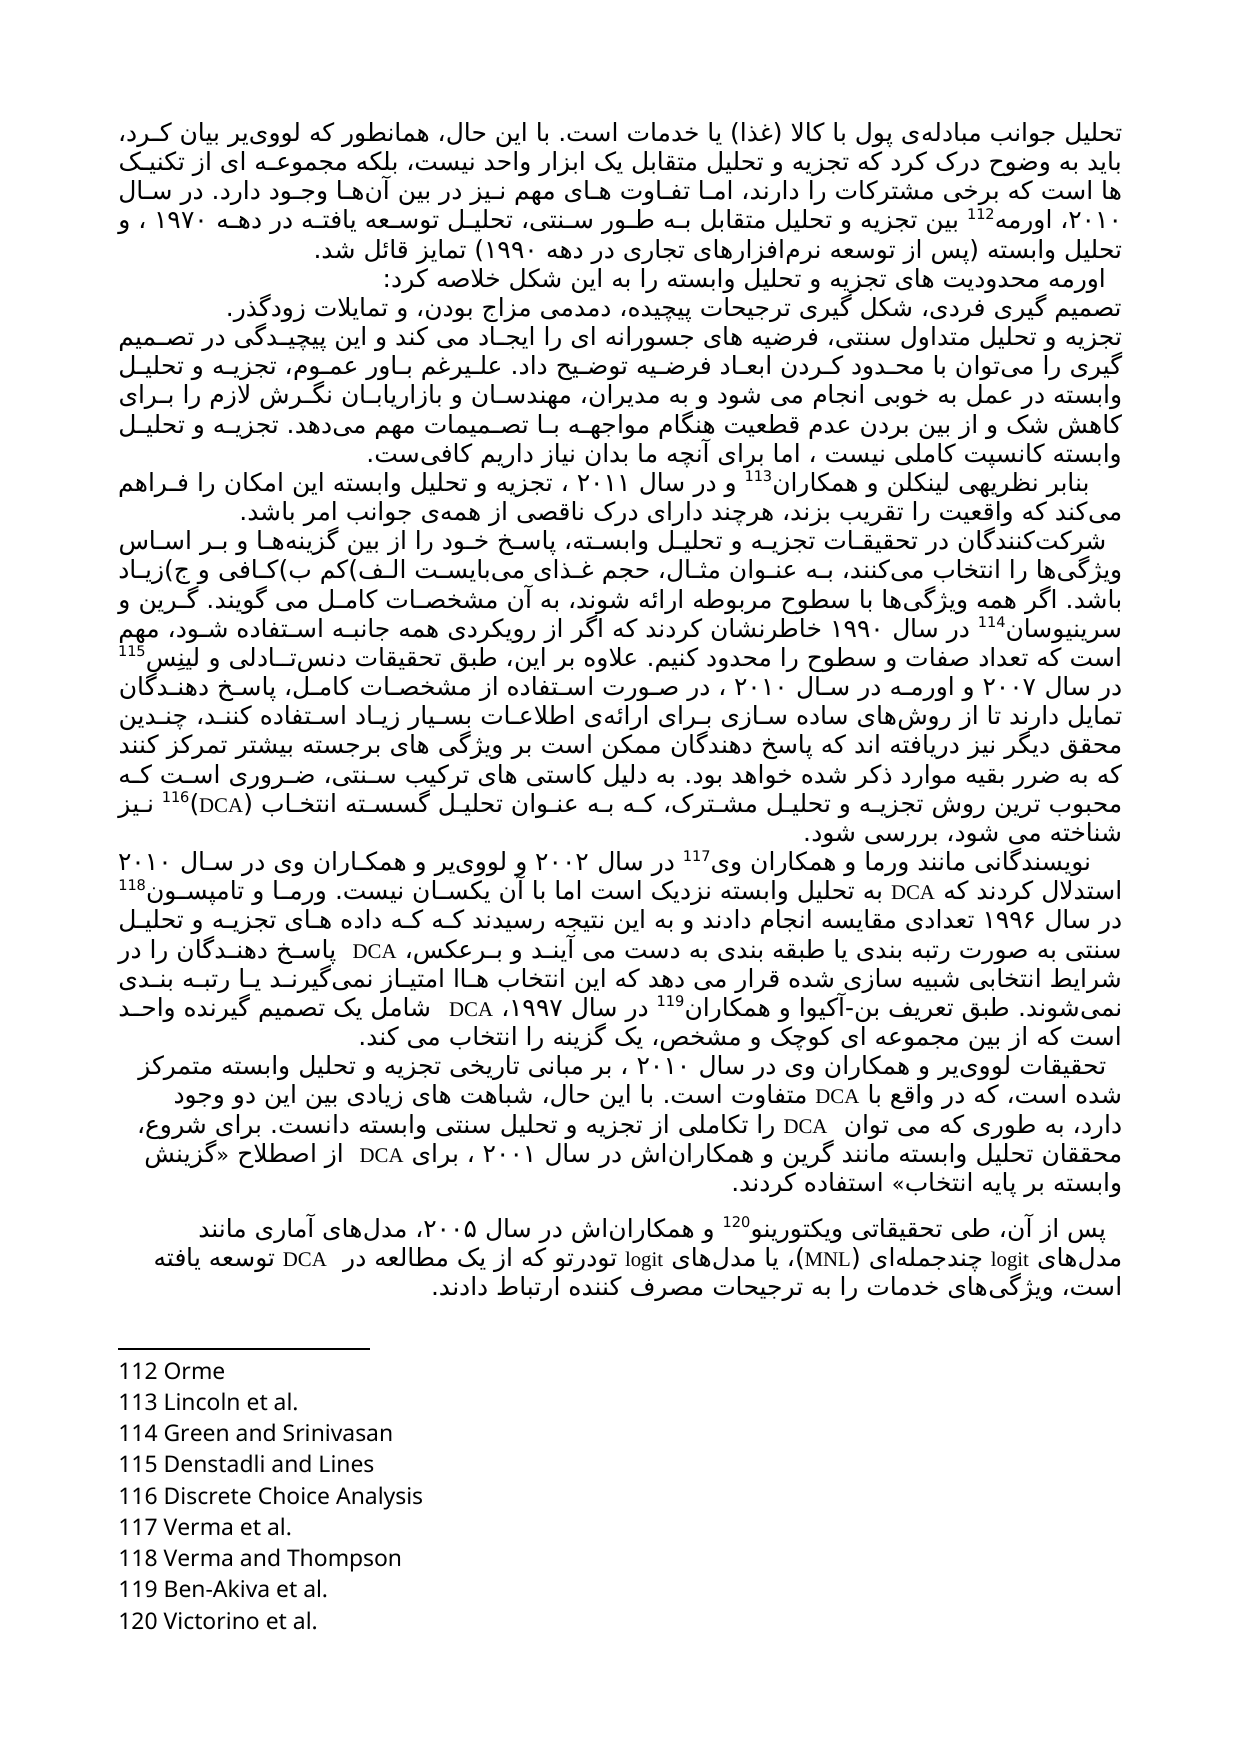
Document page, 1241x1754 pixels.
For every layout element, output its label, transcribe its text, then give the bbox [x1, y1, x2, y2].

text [118, 118, 1122, 264]
text پس از آن، طی تحقیقاتی ویکتورینو و همکاران‌اش در سال ۲۰۰۵، مدل‌های آماری مانند مدل‌های logit چندجمله‌ای (MNL)، یا مدل‌های logit تودرتو که از یک مطالعه در DCA توسعه یافته است، ویژگی‌های خدمات را به ترجیحات مصرف کننده ارتباط دادند. [118, 1214, 1122, 1301]
text نویسندگانی مانند ورما و همکاران وی در سال ۲۰۰۲ و لووی‌یر و همکاران وی در سال ۲۰۱۰ استدلال کردند که DCA به تحلیل وابسته نزدیک است اما با آن یکسان نیست. ورما و تامپسون در سال ۱۹۹۶ تعدادی مقایسه انجام دادند و به این نتیجه رسیدند که که داده های تجزیه و تحلیل سنتی به صورت رتبه بندی یا طبقه بندی به دست می آیند و برعکس، DCA پاسخ دهندگان را در شرایط انتخابی شبیه سازی شده قرار می دهد که این انتخاب هاا امتیاز نمی‌گیرند یا رتبه بندی نمی‌شوند. طبق تعریف بن-آکیوا و همکاران در سال ۱۹۹۷، DCA شامل یک تصمیم گیرنده واحد است که از بین مجموعه ای کوچک و مشخص، یک گزینه را انتخاب می کند. [118, 847, 1122, 1051]
text شرکت‌کنندگان در تحقیقات تجزیه و تحلیل وابسته، پاسخ خود را از بین گزینه‌ها و بر اساس ویژگی‌ها را انتخاب می‌کنند، به عنوان مثال، حجم غذای می‌بایست الف)کم ب)کافی ​​و ج)زیاد باشد. اگر همه ویژگی‌ها با سطوح مربوطه ارائه شوند، به آن مشخصات کامل می گویند. گرین و سرینیوسان در سال ۱۹۹۰ خاطرنشان کردند که اگر از رویکردی همه جانبه استفاده شود، مهم است که تعداد صفات و سطوح را محدود کنیم. علاوه بر این، طبق تحقیقات دنس‌تادلی و لینِس در سال ۲۰۰۷ و اورمه در سال ۲۰۱۰ ، در صورت استفاده از مشخصات کامل، پاسخ دهندگان تمایل دارند تا از روش‌های ساده سازی برای ارائه‌ی اطلاعات بسیار زیاد استفاده کنند، چندین محقق دیگر نیز دریافته اند که پاسخ دهندگان ممکن است بر ویژگی های برجسته بیشتر تمرکز کنند که به ضرر بقیه موارد ذکر شده خواهد بود. به دلیل کاستی های ترکیب سنتی، ضروری است که محبوب ترین روش تجزیه و تحلیل مشترک، که به عنوان تحلیل گسسته انتخاب (DCA) نیز شناخته می شود، بررسی شود. [118, 526, 1122, 847]
text بنابر نظریهی لینکلن و همکاران و در سال ۲۰۱۱ ، تجزیه و تحلیل وابسته این امکان را فراهم می‌کند که واقعیت را تقریب بزند، هرچند دارای درک ناقصی از همه‌ی جوانب امر باشد. [118, 468, 1122, 526]
text اورمه محدودیت های تجزیه و تحلیل وابسته را به این شکل خلاصه کرد: [118, 264, 1122, 293]
text تجزیه و تحلیل متداول سنتی، فرضیه های جسورانه ای را ایجاد می کند و این پیچیدگی در تصمیم گیری را می‌توان با محدود کردن ابعاد فرضیه توضیح داد. علیرغم باور عموم، تجزیه و تحلیل وابسته در عمل به خوبی انجام‌ می شود و به مدیران، مهندسان و بازاریابان نگرش لازم را برای کاهش شک و از بین بردن عدم قطعیت هنگام مواجهه با تصمیمات مهم می‌دهد. تجزیه و تحلیل وابسته کانسپت کاملی نیست ، اما برای آنچه ما بدان نیاز داریم کافی‌ست. [118, 322, 1122, 468]
text تحقیقات لووی‌یر و همکاران وی در سال ۲۰۱۰ ، بر مبانی تاریخی تجزیه و تحلیل وابسته متمرکز شده است، که در واقع با DCA متفاوت است. با این حال، شباهت های زیادی بین این دو وجود دارد، به طوری که می توان DCA را تکاملی از تجزیه و تحلیل سنتی وابسته دانست. برای شروع، محققان تحلیل وابسته مانند گرین و همکاران‌اش در سال ۲۰۰۱ ، برای DCA از اصطلاح «گزینش وابسته بر پایه انتخاب» استفاده کردند. [118, 1051, 1122, 1197]
text تصمیم گیری فردی، شکل گیری ترجیحات پیچیده، دمدمی مزاج بودن، و تمایلات زودگذر. [118, 293, 1122, 322]
